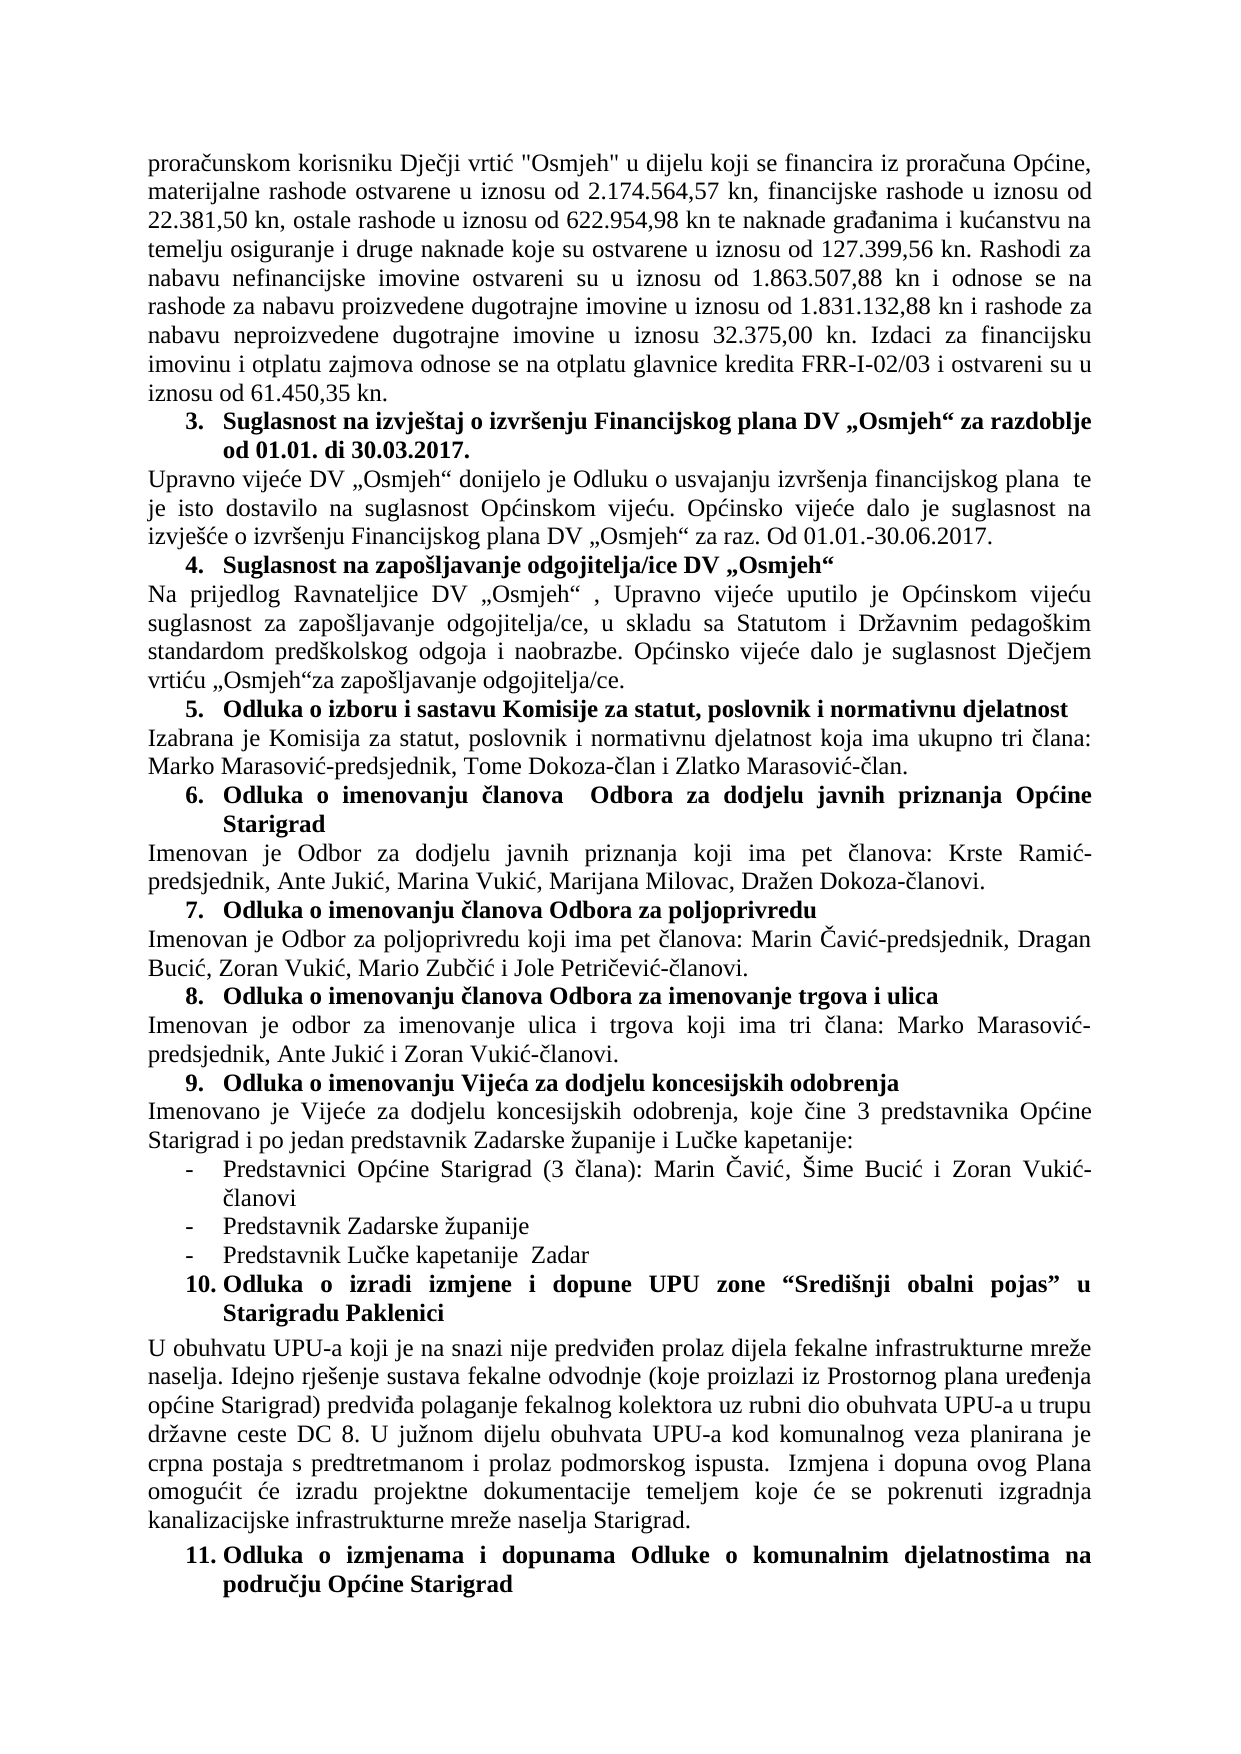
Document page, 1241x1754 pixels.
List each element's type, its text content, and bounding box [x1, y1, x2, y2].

list Odluka o izboru i sastavu Komisije za statut, poslovnik i normativnu djelatnost [185, 694, 1093, 723]
list Predstavnik Zadarske županije [185, 1211, 1093, 1240]
text Upravno vijeće DV „Osmjeh“ donijelo je Odluku o usvajanju izvršenja financijskog plana te je isto dostavilo na suglasnost Općinskom vijeću. Općinsko vijeće dalo je suglasnost na izvješće o izvršenju Financijskog plana DV „Osmjeh“ za raz. Od 01.01.-30.06.2017. [148, 464, 1093, 550]
list Odluka o imenovanju Vijeća za dodjelu koncesijskih odobrenja [185, 1068, 1093, 1096]
list Predstavnik Lučke kapetanije Zadar [185, 1240, 1093, 1269]
list Odluka o izradi izmjene i dopune UPU zone “Središnji obalni pojas” u Starigradu Paklenici [185, 1269, 1093, 1326]
text Na prijedlog Ravnateljice DV „Osmjeh“ , Upravno vijeće uputilo je Općinskom vijeću suglasnost za zapošljavanje odgojitelja/ce, u skladu sa Statutom i Državnim pedagoškim standardom predškolskog odgoja i naobrazbe. Općinsko vijeće dalo je suglasnost Dječjem vrtiću „Osmjeh“za zapošljavanje odgojitelja/ce. [148, 579, 1093, 694]
text Imenovan je Odbor za poljoprivredu koji ima pet članova: Marin Čavić-predsjednik, Dragan Bucić, Zoran Vukić, Mario Zubčić i Jole Petričević-članovi. [148, 924, 1093, 981]
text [148, 148, 1093, 406]
list Odluka o izmjenama i dopunama Odluke o komunalnim djelatnostima na području Općine Starigrad [185, 1540, 1093, 1598]
text Izabrana je Komisija za statut, poslovnik i normativnu djelatnost koja ima ukupno tri člana: Marko Marasović-predsjednik, Tome Dokoza-član i Zlatko Marasović-član. [148, 723, 1093, 780]
list Odluka o imenovanju članova Odbora za imenovanje trgova i ulica [185, 981, 1093, 1010]
list Predstavnici Općine Starigrad (3 člana): Marin Čavić, Šime Bucić i Zoran Vukić-članovi [185, 1154, 1093, 1211]
list Odluka o imenovanju članova Odbora za dodjelu javnih priznanja Općine Starigrad [185, 780, 1093, 838]
text U obuhvatu UPU-a koji je na snazi nije predviđen prolaz dijela fekalne infrastrukturne mreže naselja. Idejno rješenje sustava fekalne odvodnje (koje proizlazi iz Prostornog plana uređenja općine Starigrad) predviđa polaganje fekalnog kolektora uz rubni dio obuhvata UPU-a u trupu državne ceste DC 8. U južnom dijelu obuhvata UPU-a kod komunalnog veza planirana je crpna postaja s predtretmanom i prolaz podmorskog ispusta. Izmjena i dopuna ovog Plana omogućit će izradu projektne dokumentacije temeljem koje će se pokrenuti izgradnja kanalizacijske infrastrukturne mreže naselja Starigrad. [148, 1333, 1093, 1534]
text Imenovan je odbor za imenovanje ulica i trgova koji ima tri člana: Marko Marasović-predsjednik, Ante Jukić i Zoran Vukić-članovi. [148, 1010, 1093, 1068]
text Imenovan je Odbor za dodjelu javnih priznanja koji ima pet članova: Krste Ramić-predsjednik, Ante Jukić, Marina Vukić, Marijana Milovac, Dražen Dokoza-članovi. [148, 838, 1093, 895]
text Imenovano je Vijeće za dodjelu koncesijskih odobrenja, koje čine 3 predstavnika Općine Starigrad i po jedan predstavnik Zadarske županije i Lučke kapetanije: [148, 1096, 1093, 1154]
list Odluka o imenovanju članova Odbora za poljoprivredu [185, 895, 1093, 924]
list Suglasnost na zapošljavanje odgojitelja/ice DV „Osmjeh“ [185, 550, 1093, 579]
list Suglasnost na izvještaj o izvršenju Financijskog plana DV „Osmjeh“ za razdoblje od 01.01. di 30.03.2017. [185, 406, 1093, 464]
